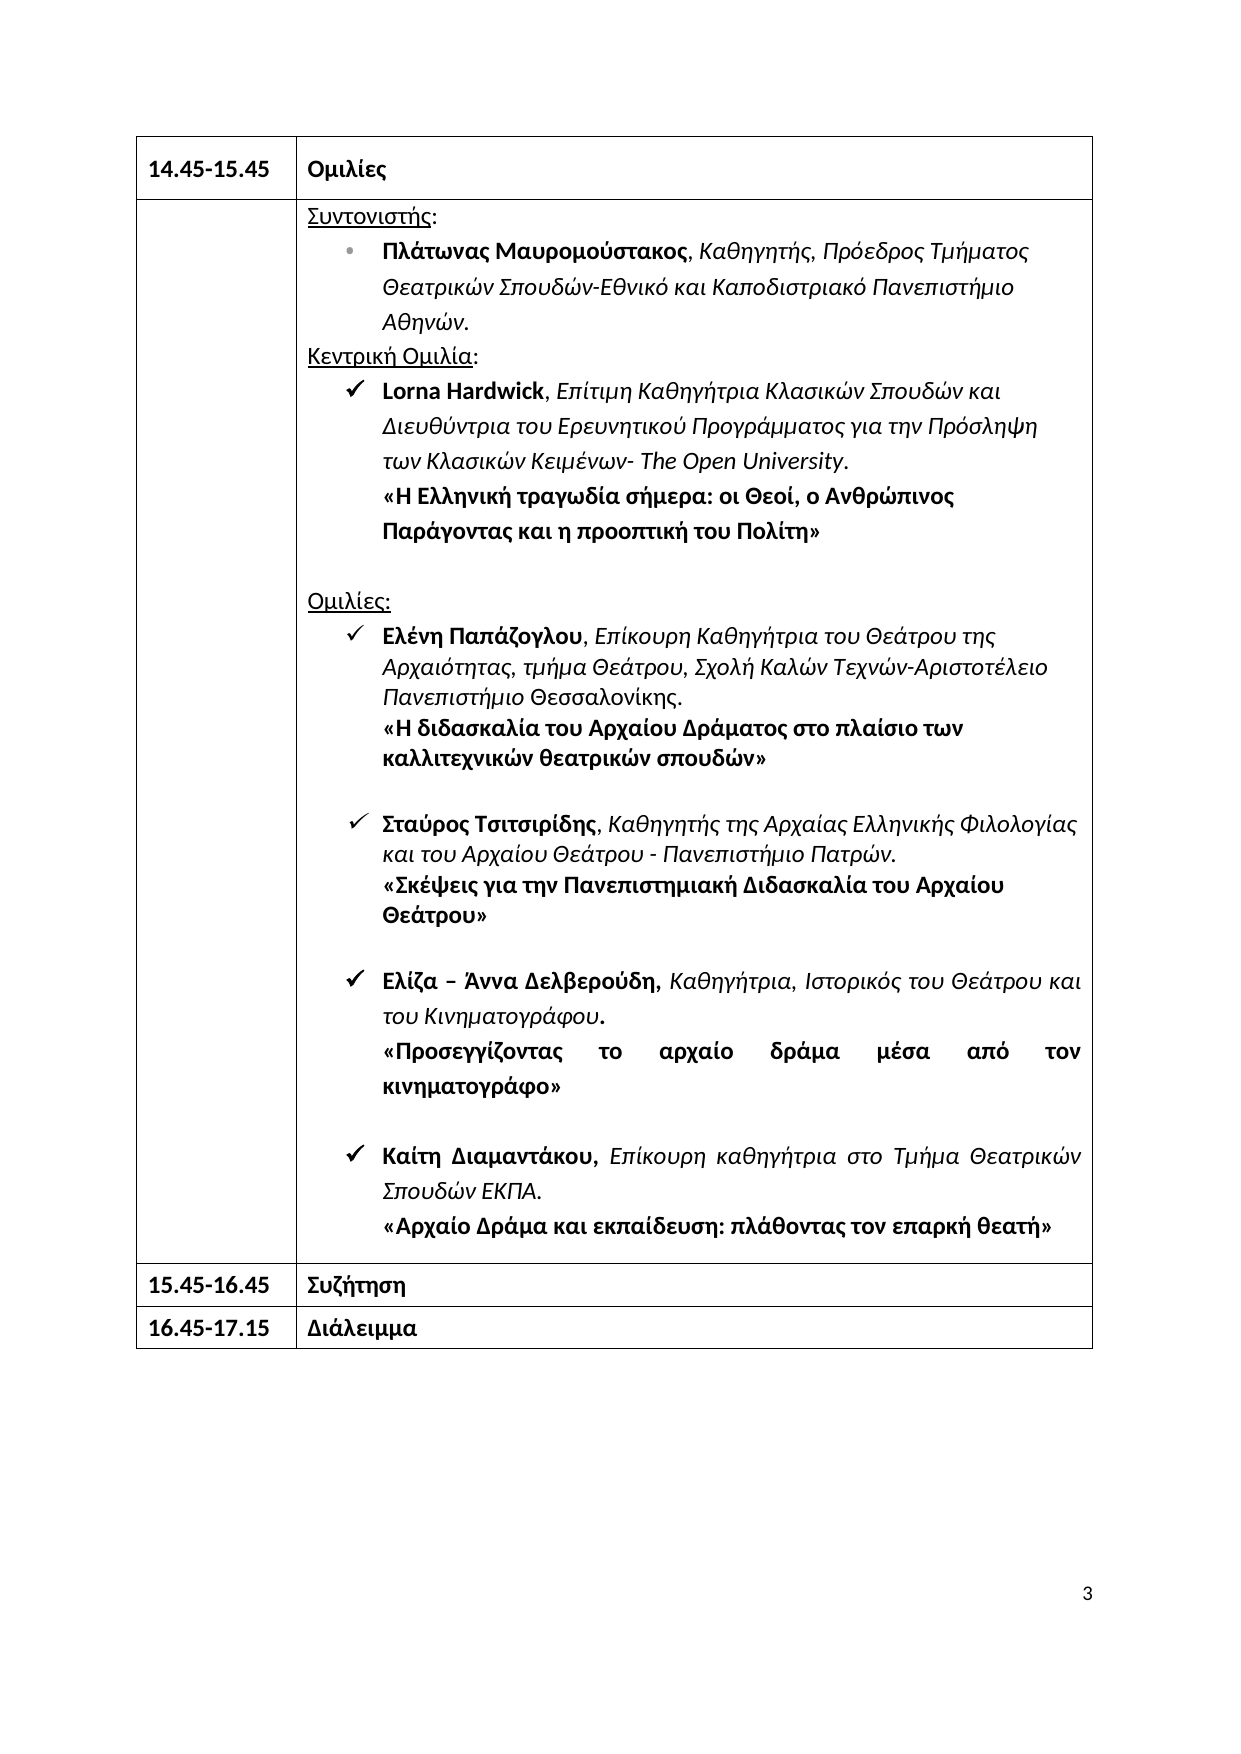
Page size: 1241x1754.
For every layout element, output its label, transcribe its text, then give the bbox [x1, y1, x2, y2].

table_cell 14.45-15.45 [137, 137, 296, 199]
table_cell [137, 340, 296, 1262]
table_cell 15.45-16.45 [137, 1264, 296, 1306]
table_cell Συζήτηση [297, 1264, 1092, 1306]
table_cell 16.45-17.15 [137, 1307, 296, 1348]
table_cell Διάλειμμα [297, 1307, 1092, 1348]
table_cell Ομιλίες [297, 137, 1092, 199]
table_cell [137, 200, 296, 340]
table_cell Συντονιστής: Πλάτωνας Μαυρομούστακος, Καθηγητής, Πρόεδρος Τμήματος Θεατρικών Σπουδών-Εθνικό και Καποδιστριακό Πανεπιστήμιο Αθηνών. [297, 200, 1092, 340]
table_cell Κεντρική Ομιλία: Lorna Hardwick, Επίτιμη Καθηγήτρια Κλασικών Σπουδών και Διευθύντρια του Ερευνητικού Προγράμματος για την Πρόσληψη των Κλασικών Κειμένων- The Open University. «Η Ελληνική τραγωδία σήμερα: οι Θεοί, ο Ανθρώπινος Παράγοντας και η προοπτική του Πολίτη» Ομιλίες: Ελένη Παπάζογλου, Επίκουρη Καθηγήτρια του Θεάτρου της Αρχαιότητας, τμήμα Θεάτρου, Σχολή Καλών Τεχνών-Αριστοτέλειο Πανεπιστήμιο Θεσσαλονίκης. «Η διδασκαλία του Αρχαίου Δράματος στο πλαίσιο των καλλιτεχνικών θεατρικών σπουδών» Σταύρος Τσιτσιρίδης, Καθηγητής της Αρχαίας Ελληνικής Φιλολογίας και του Αρχαίου Θεάτρoυ - Πανεπιστήμιο Πατρών. «Σκέψεις για την Πανεπιστημιακή Διδασκαλία του Αρχαίου Θεάτρου» Ελίζα – Άννα Δελβερούδη, Καθηγήτρια, Ιστορικός του Θεάτρου και του Κινηματογράφου. «Προσεγγίζοντας το αρχαίο δράμα μέσα από τον κινηματογράφο» Καίτη Διαμαντάκου, Επίκουρη καθηγήτρια στο Τμήμα Θεατρικών Σπουδών ΕΚΠΑ. «Αρχαίο Δράμα και εκπαίδευση: πλάθοντας τον επαρκή θεατή» [297, 340, 1092, 1262]
